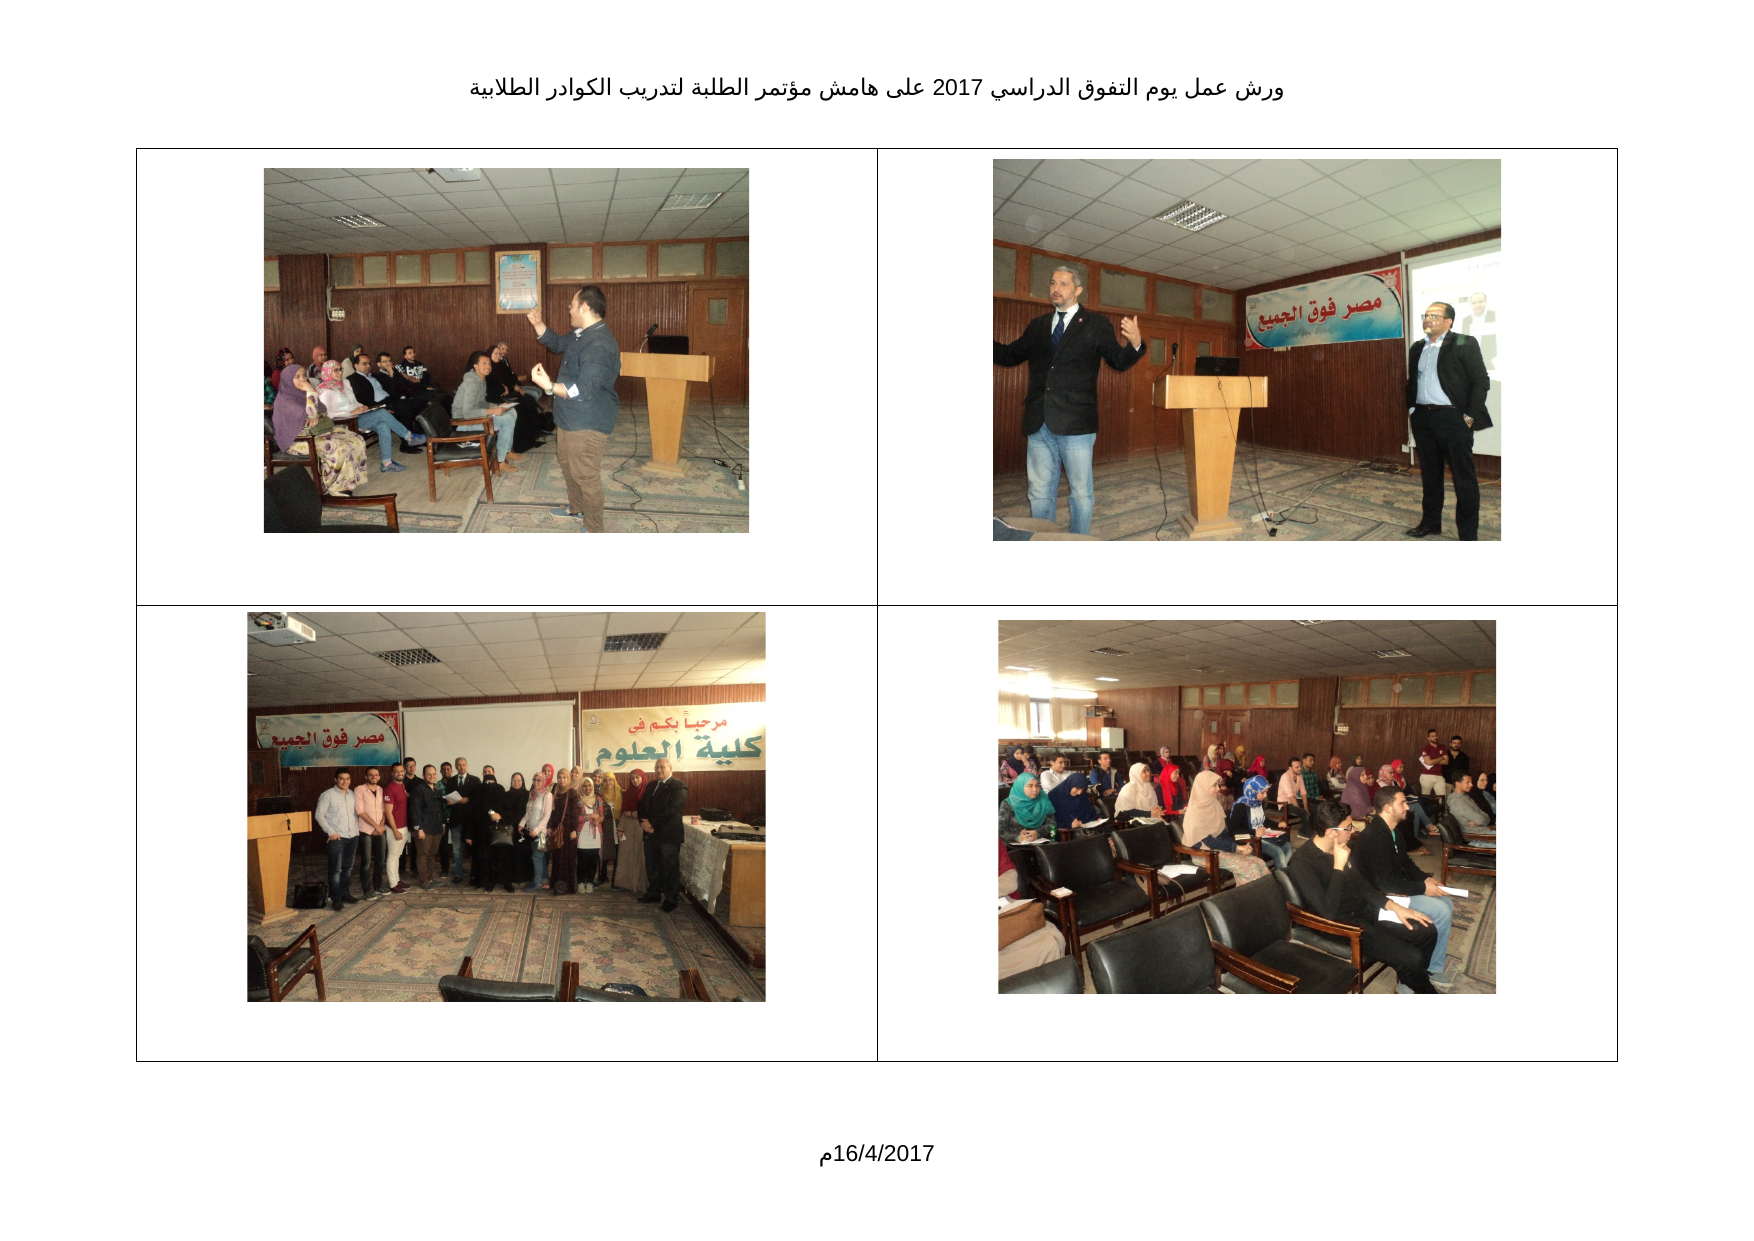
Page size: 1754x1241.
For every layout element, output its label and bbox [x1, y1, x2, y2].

picture [993, 159, 1502, 541]
picture [263, 168, 750, 533]
table_header [137, 149, 877, 604]
table_header [878, 149, 1617, 604]
picture [998, 620, 1497, 994]
picture [247, 612, 766, 1002]
table_cell [137, 606, 877, 1061]
table_cell [878, 606, 1617, 1061]
